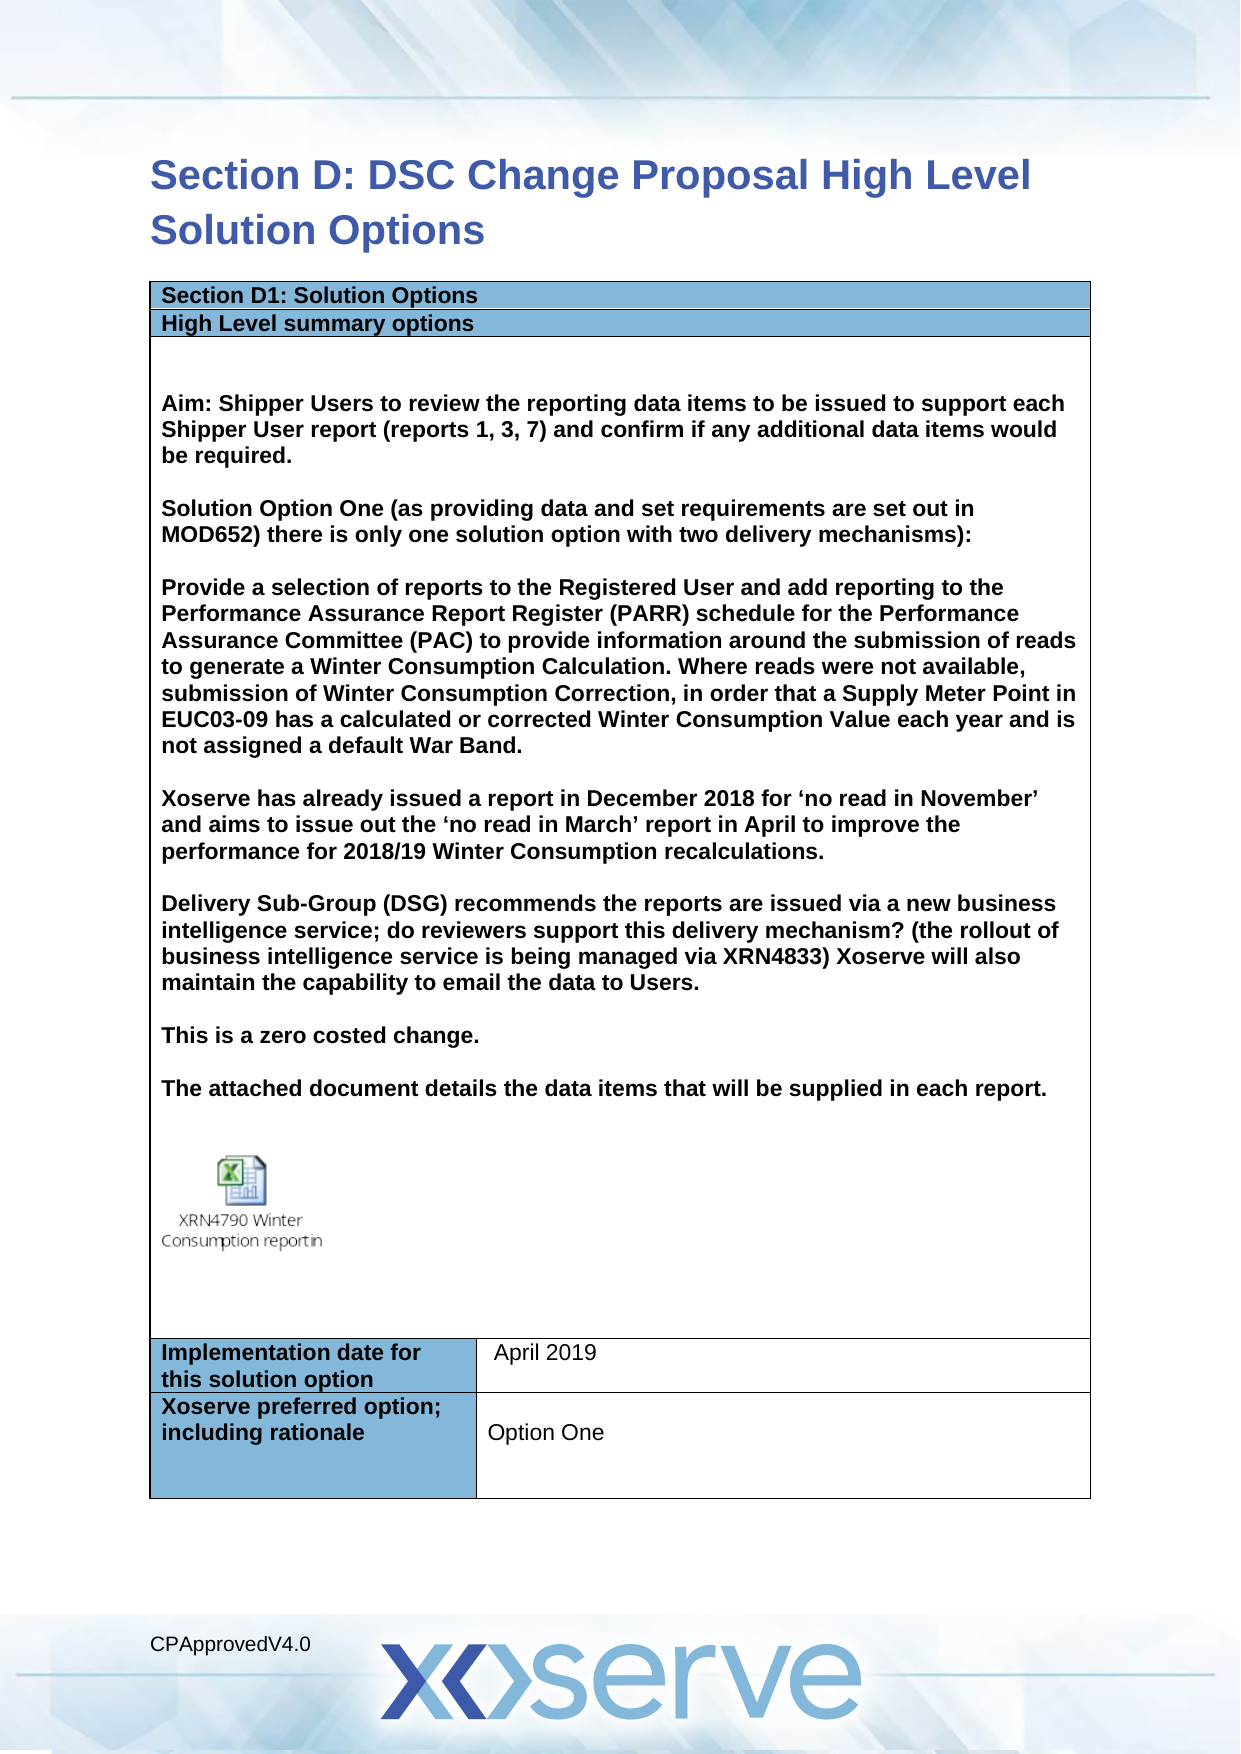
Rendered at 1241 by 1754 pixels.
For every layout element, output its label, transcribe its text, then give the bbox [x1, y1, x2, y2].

table_cell Implementation date for this solution option [151, 1339, 476, 1392]
table_cell April 2019 [477, 1339, 1090, 1392]
text Section D: DSC Change Proposal High Level Solution Options [150, 150, 1090, 253]
table_cell Aim: Shipper Users to review the reporting data items to be issued to support each Shipper User report (reports 1, 3, 7) and confirm if any additional data items would be required. Solution Option One (as providing data and set requirements are set out in MOD652) there is only one solution option with two delivery mechanisms): Provide a selection of reports to the Registered User and add reporting to the Performance Assurance Report Register (PARR) schedule for the Performance Assurance Committee (PAC) to provide information around the submission of reads to generate a Winter Consumption Calculation. Where reads were not available, submission of Winter Consumption Correction, in order that a Supply Meter Point in EUC03-09 has a calculated or corrected Winter Consumption Value each year and is not assigned a default War Band. Xoserve has already issued a report in December 2018 for ‘no read in November’ and aims to issue out the ‘no read in March’ report in April to improve the performance for 2018/19 Winter Consumption recalculations. Delivery Sub-Group (DSG) recommends the reports are issued via a new business intelligence service; do reviewers support this delivery mechanism? (the rollout of business intelligence service is being managed via XRN4833) Xoserve will also maintain the capability to email the data to Users. This is a zero costed change. The attached document details the data items that will be supplied in each report. [151, 337, 1090, 1338]
picture [0, 0, 1241, 1754]
table_cell Option One [477, 1393, 1090, 1498]
table_cell Xoserve preferred option; including rationale [151, 1393, 476, 1498]
table_cell High Level summary options [151, 310, 1090, 336]
table_header Section D1: Solution Options [151, 282, 1090, 308]
